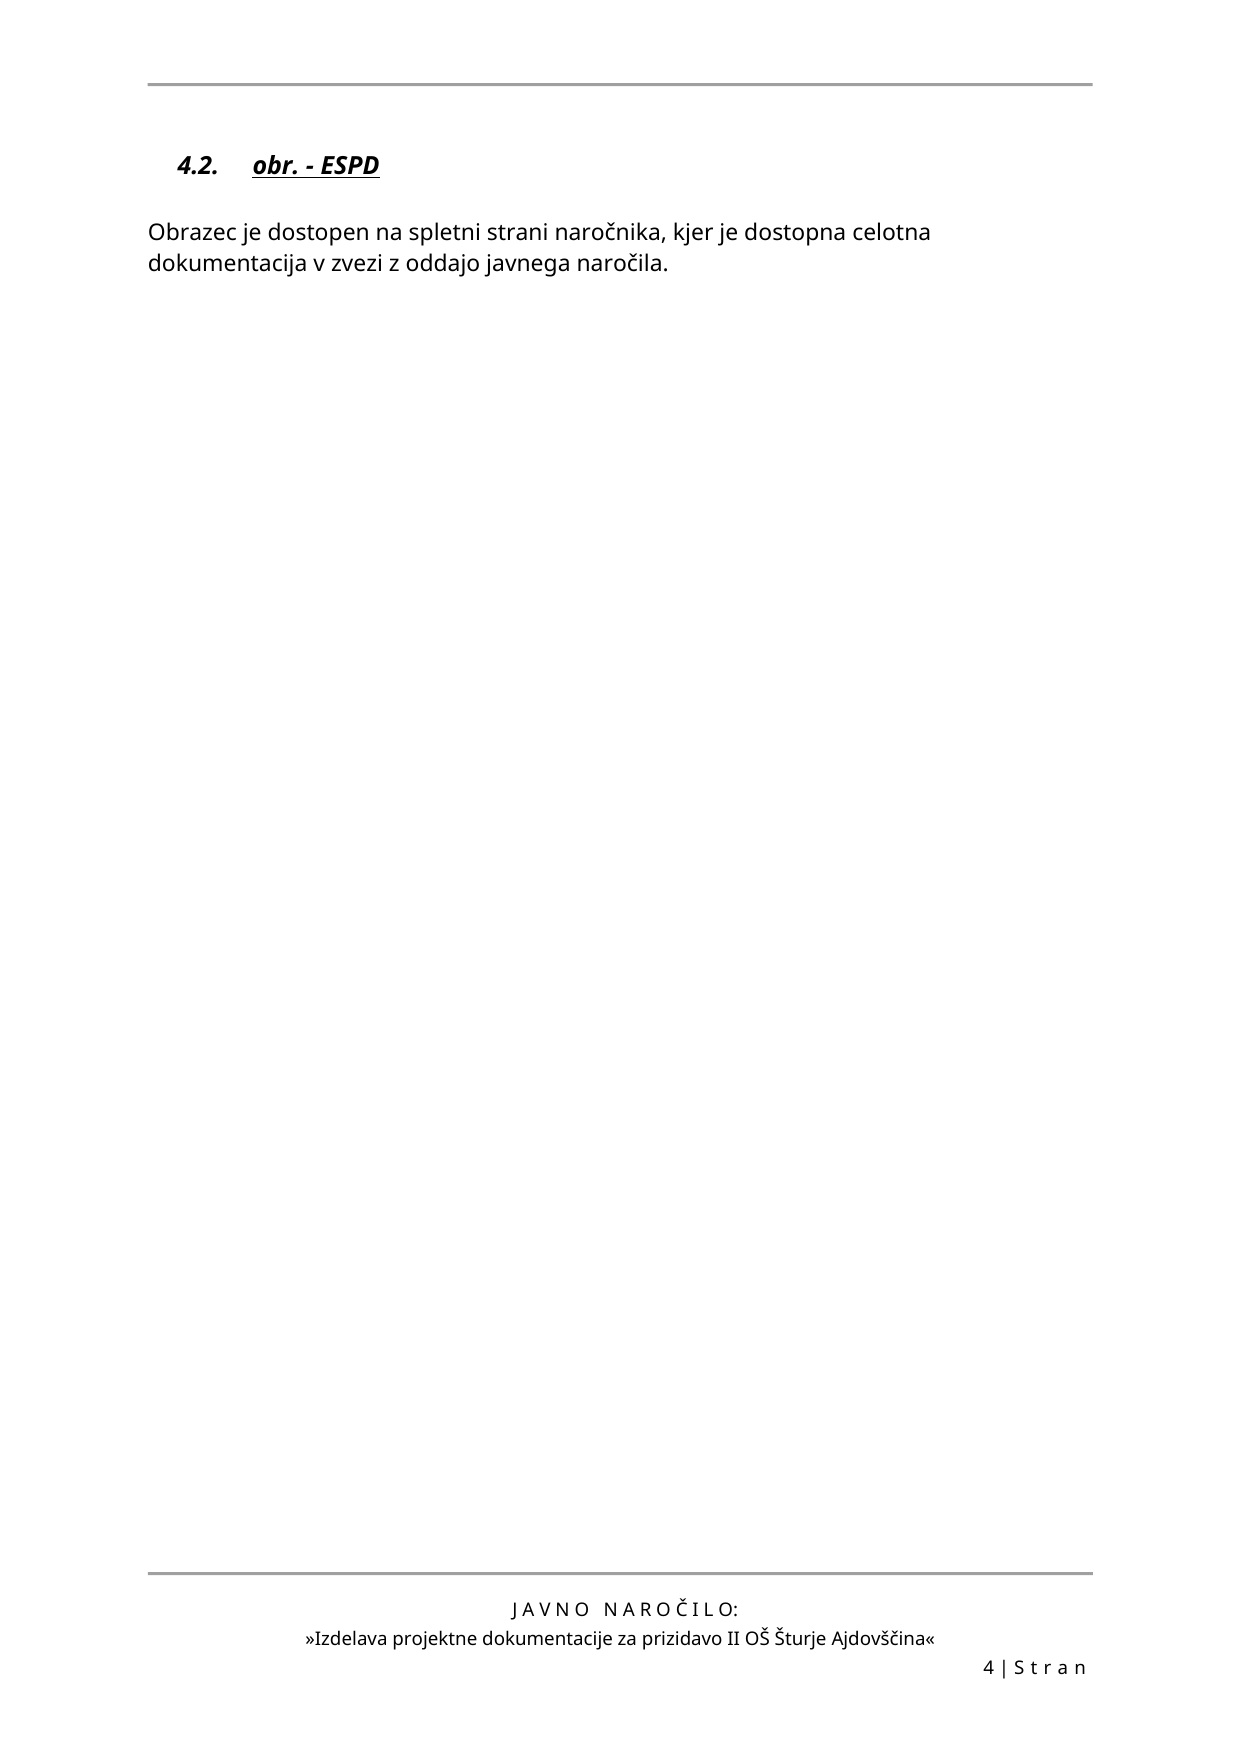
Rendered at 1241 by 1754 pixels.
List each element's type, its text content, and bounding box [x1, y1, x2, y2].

list obr. - ESPD [177, 148, 1092, 182]
text Obrazec je dostopen na spletni strani naročnika, kjer je dostopna celotna dokumentacija v zvezi z oddajo javnega naročila. [148, 216, 1092, 278]
